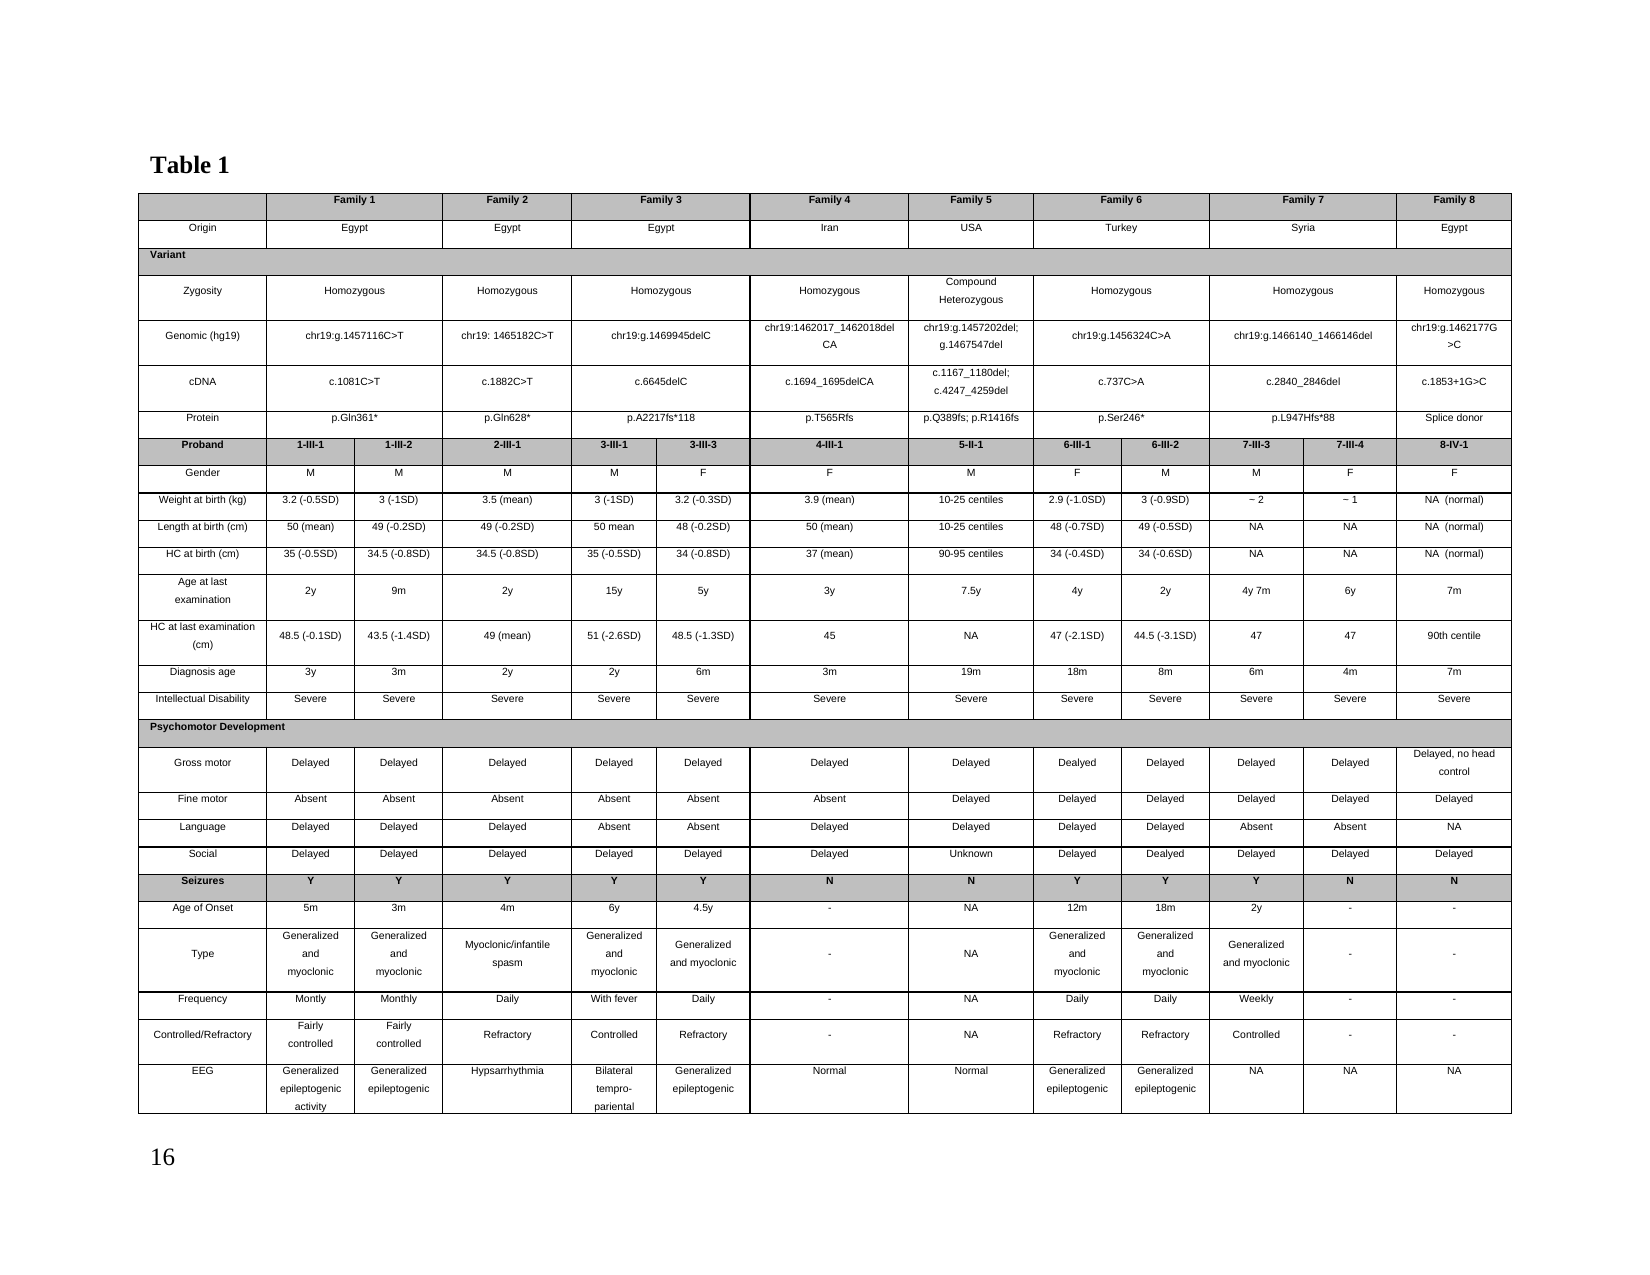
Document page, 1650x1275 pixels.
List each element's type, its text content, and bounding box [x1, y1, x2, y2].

table_cell c.6645delC [572, 366, 749, 411]
table_cell Weekly [1210, 993, 1303, 1019]
table_cell Refractory [443, 1020, 571, 1064]
table_cell c.1694_1695delCA [751, 366, 908, 411]
table_cell Y [267, 875, 354, 901]
table_cell chr19:g.1456324C>A [1034, 321, 1209, 365]
table_cell 3m [751, 666, 908, 692]
table_cell NA (normal) [1397, 494, 1511, 520]
table_cell ~ 2 [1210, 494, 1303, 520]
table_cell 48 (-0.7SD) [1034, 521, 1121, 547]
table_cell Severe [1210, 693, 1303, 719]
table_cell Severe [657, 693, 749, 719]
table_cell Absent [751, 793, 908, 819]
table_cell N [751, 875, 908, 901]
table_cell M [909, 466, 1033, 492]
table_cell Psychomotor Development [139, 720, 1511, 747]
table_cell Delayed [1397, 793, 1511, 819]
table_cell Homozygous [751, 276, 908, 320]
table_cell Monthly [355, 993, 442, 1019]
table_cell Severe [1034, 693, 1121, 719]
table_cell 15y [572, 575, 656, 619]
table_cell 35 (-0.5SD) [572, 548, 656, 574]
table_cell Delayed [909, 793, 1033, 819]
table_cell 47 (-2.1SD) [1034, 621, 1121, 665]
table_cell F [1034, 466, 1121, 492]
table_cell Variant [139, 249, 1511, 275]
table_cell Refractory [657, 1020, 749, 1064]
table_cell Weight at birth (kg) [139, 494, 266, 520]
table_cell Egypt [572, 221, 749, 248]
table_cell 3-III-3 [657, 439, 749, 465]
table_cell Delayed [443, 748, 571, 792]
table_cell Genomic (hg19) [139, 321, 266, 365]
table_cell chr19:g.1469945delC [572, 321, 749, 365]
table_cell 47 [1304, 621, 1396, 665]
table_cell 2y [572, 666, 656, 692]
table_cell Homozygous [1210, 276, 1396, 320]
table_cell 6m [657, 666, 749, 692]
table_cell Splice donor [1397, 412, 1511, 438]
table_cell Hypsarrhythmia [443, 1065, 571, 1113]
table_cell 51 (-2.6SD) [572, 621, 656, 665]
table_cell 2.9 (-1.0SD) [1034, 494, 1121, 520]
table_cell 2y [1210, 902, 1303, 928]
table_cell 3y [267, 666, 354, 692]
table_cell With fever [572, 993, 656, 1019]
table_cell Severe [1122, 693, 1209, 719]
table_cell Y [1122, 875, 1209, 901]
table_cell p.A2217fs*118 [572, 412, 749, 438]
table_cell NA [1304, 521, 1396, 547]
table_cell 6y [1304, 575, 1396, 619]
table_cell Generalized and myoclonic [1034, 929, 1121, 991]
table_cell 2y [1122, 575, 1209, 619]
table_cell Delayed [657, 848, 749, 874]
table_cell Delayed [1210, 848, 1303, 874]
table_cell - [1397, 993, 1511, 1019]
table_cell 9m [355, 575, 442, 619]
table_cell 2-III-1 [443, 439, 571, 465]
table_cell NA [1210, 521, 1303, 547]
table_cell Delayed [1304, 793, 1396, 819]
table_cell 4m [443, 902, 571, 928]
table_cell 4-III-1 [751, 439, 908, 465]
table_cell - [751, 1020, 908, 1064]
table_cell Delayed [267, 848, 354, 874]
table_cell F [751, 466, 908, 492]
table_cell Absent [443, 793, 571, 819]
table_cell 34 (-0.4SD) [1034, 548, 1121, 574]
table_cell NA [909, 902, 1033, 928]
table_cell Delayed [1034, 793, 1121, 819]
table_cell 4y 7m [1210, 575, 1303, 619]
table_cell 10-25 centiles [909, 494, 1033, 520]
table_cell Generalized and myoclonic [267, 929, 354, 991]
table_header Family 4 [751, 194, 908, 220]
table_cell Delayed [909, 748, 1033, 792]
table_cell NA [1397, 1065, 1511, 1113]
table_cell 3.2 (-0.3SD) [657, 494, 749, 520]
table_cell c.2840_2846del [1210, 366, 1396, 411]
table_cell Severe [1304, 693, 1396, 719]
table_cell ~ 1 [1304, 494, 1396, 520]
table_cell chr19:g.1457202del; g.1467547del [909, 321, 1033, 365]
table_cell Language [139, 820, 266, 846]
table_cell 6m [1210, 666, 1303, 692]
table_cell Age of Onset [139, 902, 266, 928]
table_cell Generalized and myoclonic [1210, 929, 1303, 991]
table_cell M [1210, 466, 1303, 492]
table_cell Daily [1034, 993, 1121, 1019]
table_cell M [443, 466, 571, 492]
table_cell - [751, 929, 908, 991]
table_cell Delayed [443, 820, 571, 846]
table_cell Delayed [1122, 820, 1209, 846]
table_cell Delayed [1034, 820, 1121, 846]
table_cell 50 (mean) [751, 521, 908, 547]
table_cell 50 (mean) [267, 521, 354, 547]
table_cell NA [1397, 820, 1511, 846]
table_cell NA (normal) [1397, 521, 1511, 547]
table_cell M [267, 466, 354, 492]
table_cell 48.5 (-0.1SD) [267, 621, 354, 665]
table_cell N [1397, 875, 1511, 901]
table_cell N [1304, 875, 1396, 901]
table_cell 7m [1397, 666, 1511, 692]
table_cell 2y [267, 575, 354, 619]
table_cell Absent [572, 793, 656, 819]
table_cell Delayed [1034, 848, 1121, 874]
table_cell Fine motor [139, 793, 266, 819]
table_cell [1122, 1065, 1209, 1113]
table_cell USA [909, 221, 1033, 248]
table_cell 18m [1122, 902, 1209, 928]
table_cell 49 (-0.2SD) [443, 521, 571, 547]
table_cell p.T565Rfs [751, 412, 908, 438]
table_cell Y [1034, 875, 1121, 901]
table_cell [572, 1065, 656, 1113]
table_cell - [1304, 1020, 1396, 1064]
table_cell 45 [751, 621, 908, 665]
table_cell - [1397, 1020, 1511, 1064]
table_cell Delayed [1210, 748, 1303, 792]
table_cell 19m [909, 666, 1033, 692]
table_cell Generalized and myoclonic [657, 929, 749, 991]
table_cell NA [909, 1020, 1033, 1064]
table_cell Frequency [139, 993, 266, 1019]
table_cell 3.5 (mean) [443, 494, 571, 520]
table_cell - [751, 993, 908, 1019]
table_cell 10-25 centiles [909, 521, 1033, 547]
table_cell Delayed [572, 748, 656, 792]
table_cell 37 (mean) [751, 548, 908, 574]
table_cell Homozygous [443, 276, 571, 320]
table_header Family 1 [267, 194, 442, 220]
table_cell Refractory [1122, 1020, 1209, 1064]
table_cell Type [139, 929, 266, 991]
table_cell 34.5 (-0.8SD) [443, 548, 571, 574]
table_cell 7-III-4 [1304, 439, 1396, 465]
table_cell Delayed [751, 820, 908, 846]
table_cell - [1304, 993, 1396, 1019]
table_cell Severe [267, 693, 354, 719]
table_cell Delayed [1122, 748, 1209, 792]
table_cell p.Gln361* [267, 412, 442, 438]
table_cell 3 (-0.9SD) [1122, 494, 1209, 520]
table_cell 44.5 (-3.1SD) [1122, 621, 1209, 665]
table_cell Y [1210, 875, 1303, 901]
table_cell HC at birth (cm) [139, 548, 266, 574]
table_cell Absent [572, 820, 656, 846]
table_cell 1-III-1 [267, 439, 354, 465]
table_cell chr19:g.1457116C>T [267, 321, 442, 365]
table_cell 1-III-2 [355, 439, 442, 465]
table_cell 8m [1122, 666, 1209, 692]
table_cell N [909, 875, 1033, 901]
table_cell 48.5 (-1.3SD) [657, 621, 749, 665]
table_cell Generalized and myoclonic [355, 929, 442, 991]
table_cell 7m [1397, 575, 1511, 619]
table_cell Delayed, no head control [1397, 748, 1511, 792]
table_cell p.L947Hfs*88 [1210, 412, 1396, 438]
table_cell 6y [572, 902, 656, 928]
table_cell Y [355, 875, 442, 901]
table_cell Absent [267, 793, 354, 819]
table_cell Generalized and myoclonic [572, 929, 656, 991]
table_cell Montly [267, 993, 354, 1019]
table_cell Seizures [139, 875, 266, 901]
table_cell Severe [443, 693, 571, 719]
table_cell 18m [1034, 666, 1121, 692]
table_cell M [1122, 466, 1209, 492]
table_cell Delayed [572, 848, 656, 874]
table_cell Absent [1210, 820, 1303, 846]
table_cell chr19: 1465182C>T [443, 321, 571, 365]
table_cell Delayed [1210, 793, 1303, 819]
table_cell p.Q389fs; p.R1416fs [909, 412, 1033, 438]
table_cell Daily [443, 993, 571, 1019]
table_cell Delayed [443, 848, 571, 874]
table_header Family 5 [909, 194, 1033, 220]
table_cell Delayed [267, 820, 354, 846]
table_cell Syria [1210, 221, 1396, 248]
table_cell Absent [355, 793, 442, 819]
table_cell Delayed [657, 748, 749, 792]
table_cell Delayed [1304, 748, 1396, 792]
table_cell Delayed [1122, 793, 1209, 819]
table_cell NA [909, 929, 1033, 991]
table_cell Egypt [1397, 221, 1511, 248]
table_cell Social [139, 848, 266, 874]
table_cell - [751, 902, 908, 928]
table_cell Homozygous [1034, 276, 1209, 320]
table_cell c.1167_1180del; c.4247_4259del [909, 366, 1033, 411]
table_cell Iran [751, 221, 908, 248]
table_cell 7.5y [909, 575, 1033, 619]
table_cell 47 [1210, 621, 1303, 665]
table_cell Length at birth (cm) [139, 521, 266, 547]
table_cell 49 (mean) [443, 621, 571, 665]
table_cell 3-III-1 [572, 439, 656, 465]
table_cell Myoclonic/infantile spasm [443, 929, 571, 991]
table_cell Y [657, 875, 749, 901]
table_cell HC at last examination (cm) [139, 621, 266, 665]
table_cell 5y [657, 575, 749, 619]
table_cell chr19:g.1462177G>C [1397, 321, 1511, 365]
table_cell Absent [1304, 820, 1396, 846]
table_cell Absent [657, 793, 749, 819]
table_header [139, 194, 266, 220]
table_cell Controlled [1210, 1020, 1303, 1064]
table_cell NA [909, 993, 1033, 1019]
table_cell 3m [355, 666, 442, 692]
table_header Family 7 [1210, 194, 1396, 220]
table_cell 3 (-1SD) [572, 494, 656, 520]
table_cell Homozygous [572, 276, 749, 320]
table_cell M [355, 466, 442, 492]
table_cell Gender [139, 466, 266, 492]
table_cell 90th centile [1397, 621, 1511, 665]
table_cell Daily [657, 993, 749, 1019]
table_cell Delayed [355, 748, 442, 792]
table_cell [267, 1065, 354, 1113]
table_cell 90-95 centiles [909, 548, 1033, 574]
table_cell 4.5y [657, 902, 749, 928]
table_cell Homozygous [267, 276, 442, 320]
table_cell 5m [267, 902, 354, 928]
table_cell Delayed [355, 848, 442, 874]
table_cell Gross motor [139, 748, 266, 792]
table_cell Normal [751, 1065, 908, 1113]
table_cell Severe [1397, 693, 1511, 719]
table_cell Delayed [355, 820, 442, 846]
table_cell 6-III-2 [1122, 439, 1209, 465]
table_cell Intellectual Disability [139, 693, 266, 719]
table_cell Dealyed [1122, 848, 1209, 874]
table_cell 34 (-0.8SD) [657, 548, 749, 574]
table_cell Fairly controlled [267, 1020, 354, 1064]
table_cell NA [1304, 548, 1396, 574]
table_cell 35 (-0.5SD) [267, 548, 354, 574]
table_cell - [1304, 929, 1396, 991]
table_cell c.1882C>T [443, 366, 571, 411]
table_cell 3y [751, 575, 908, 619]
table_header Family 6 [1034, 194, 1209, 220]
table_cell 43.5 (-1.4SD) [355, 621, 442, 665]
table_cell 34.5 (-0.8SD) [355, 548, 442, 574]
table_cell 12m [1034, 902, 1121, 928]
table_cell Controlled/Refractory [139, 1020, 266, 1064]
table_cell Y [443, 875, 571, 901]
table_cell M [572, 466, 656, 492]
table_header Family 3 [572, 194, 749, 220]
table_cell 4y [1034, 575, 1121, 619]
table_cell Egypt [267, 221, 442, 248]
table_header Family 2 [443, 194, 571, 220]
table_cell F [657, 466, 749, 492]
table_cell Severe [909, 693, 1033, 719]
table_cell 34 (-0.6SD) [1122, 548, 1209, 574]
table_cell p.Ser246* [1034, 412, 1209, 438]
table_cell 50 mean [572, 521, 656, 547]
table_cell EEG [139, 1065, 266, 1113]
table_cell 3.2 (-0.5SD) [267, 494, 354, 520]
table_cell NA [1210, 1065, 1303, 1113]
table_cell Dealyed [1034, 748, 1121, 792]
table_header Family 8 [1397, 194, 1511, 220]
table_cell Delayed [267, 748, 354, 792]
table_cell 48 (-0.2SD) [657, 521, 749, 547]
table_cell Age at last examination [139, 575, 266, 619]
table_cell cDNA [139, 366, 266, 411]
table_cell Origin [139, 221, 266, 248]
table_cell NA [1304, 1065, 1396, 1113]
table_cell c.1081C>T [267, 366, 442, 411]
table_cell 49 (-0.2SD) [355, 521, 442, 547]
table_cell 3 (-1SD) [355, 494, 442, 520]
table_cell 2y [443, 666, 571, 692]
table_cell Y [572, 875, 656, 901]
table_cell Delayed [1304, 848, 1396, 874]
table_cell Turkey [1034, 221, 1209, 248]
table_cell 2y [443, 575, 571, 619]
table_cell - [1397, 902, 1511, 928]
table_cell NA [909, 621, 1033, 665]
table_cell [657, 1065, 749, 1113]
table_cell Diagnosis age [139, 666, 266, 692]
table_cell Severe [751, 693, 908, 719]
table_cell Daily [1122, 993, 1209, 1019]
table_cell Unknown [909, 848, 1033, 874]
table_cell NA (normal) [1397, 548, 1511, 574]
table_cell c.737C>A [1034, 366, 1209, 411]
table_cell Generalized and myoclonic [1122, 929, 1209, 991]
table_cell Delayed [751, 848, 908, 874]
table_cell 3.9 (mean) [751, 494, 908, 520]
table_cell Zygosity [139, 276, 266, 320]
table_cell Proband [139, 439, 266, 465]
table_cell Normal [909, 1065, 1033, 1113]
table_cell Homozygous [1397, 276, 1511, 320]
table_cell F [1304, 466, 1396, 492]
table_cell Delayed [1397, 848, 1511, 874]
text Table 1 [150, 150, 1500, 179]
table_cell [1034, 1065, 1121, 1113]
table_cell Refractory [1034, 1020, 1121, 1064]
table_cell NA [1210, 548, 1303, 574]
table_cell 5-II-1 [909, 439, 1033, 465]
table_cell F [1397, 466, 1511, 492]
table_cell Severe [355, 693, 442, 719]
table_cell Fairly controlled [355, 1020, 442, 1064]
table_cell c.1853+1G>C [1397, 366, 1511, 411]
table_cell chr19:g.1466140_1466146del [1210, 321, 1396, 365]
table_cell 8-IV-1 [1397, 439, 1511, 465]
table_cell 3m [355, 902, 442, 928]
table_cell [355, 1065, 442, 1113]
table_cell Delayed [751, 748, 908, 792]
table_cell Controlled [572, 1020, 656, 1064]
table_cell 4m [1304, 666, 1396, 692]
table_cell Delayed [909, 820, 1033, 846]
table_cell Compound Heterozygous [909, 276, 1033, 320]
table_cell chr19:1462017_1462018delCA [751, 321, 908, 365]
table_cell 6-III-1 [1034, 439, 1121, 465]
table_cell Protein [139, 412, 266, 438]
table_cell - [1304, 902, 1396, 928]
table_cell 49 (-0.5SD) [1122, 521, 1209, 547]
table_cell - [1397, 929, 1511, 991]
table_cell Absent [657, 820, 749, 846]
table_cell Egypt [443, 221, 571, 248]
table_cell 7-III-3 [1210, 439, 1303, 465]
table_cell p.Gln628* [443, 412, 571, 438]
table_cell Severe [572, 693, 656, 719]
